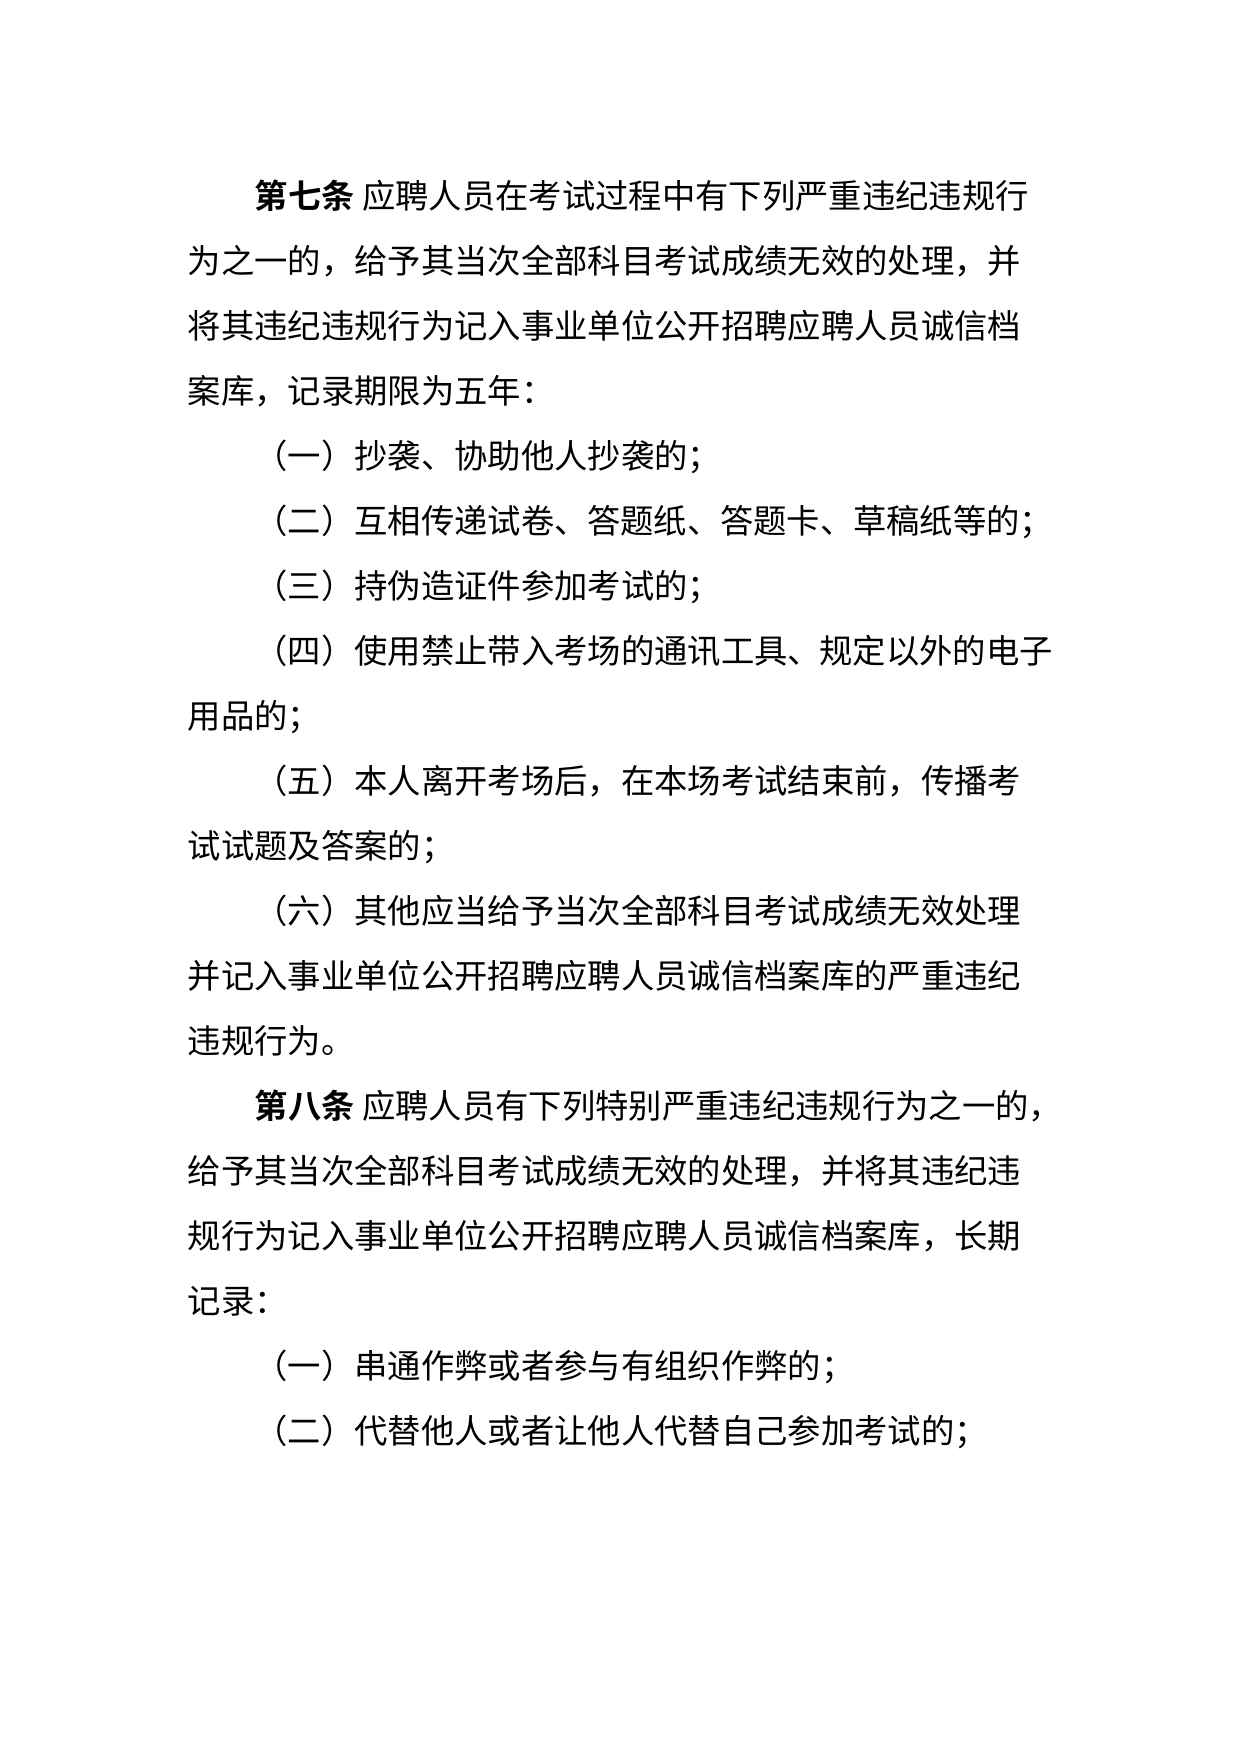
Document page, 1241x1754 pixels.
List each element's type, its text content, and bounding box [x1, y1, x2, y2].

text （二）代替他人或者让他人代替自己参加考试的； [187, 1397, 1053, 1462]
text 第七条 应聘人员在考试过程中有下列严重违纪违规行为之一的，给予其当次全部科目考试成绩无效的处理，并将其违纪违规行为记入事业单位公开招聘应聘人员诚信档案库，记录期限为五年： [187, 162, 1053, 422]
text （五）本人离开考场后，在本场考试结束前，传播考试试题及答案的； [187, 747, 1053, 877]
text （六）其他应当给予当次全部科目考试成绩无效处理并记入事业单位公开招聘应聘人员诚信档案库的严重违纪违规行为。 [187, 877, 1053, 1072]
text （一）串通作弊或者参与有组织作弊的； [187, 1332, 1053, 1397]
text 第八条 应聘人员有下列特别严重违纪违规行为之一的，给予其当次全部科目考试成绩无效的处理，并将其违纪违规行为记入事业单位公开招聘应聘人员诚信档案库，长期记录： [187, 1072, 1053, 1332]
text （三）持伪造证件参加考试的； [187, 552, 1053, 617]
text （四）使用禁止带入考场的通讯工具、规定以外的电子用品的； [187, 617, 1053, 747]
text （二）互相传递试卷、答题纸、答题卡、草稿纸等的； [187, 487, 1053, 552]
text （一）抄袭、协助他人抄袭的； [187, 422, 1053, 487]
